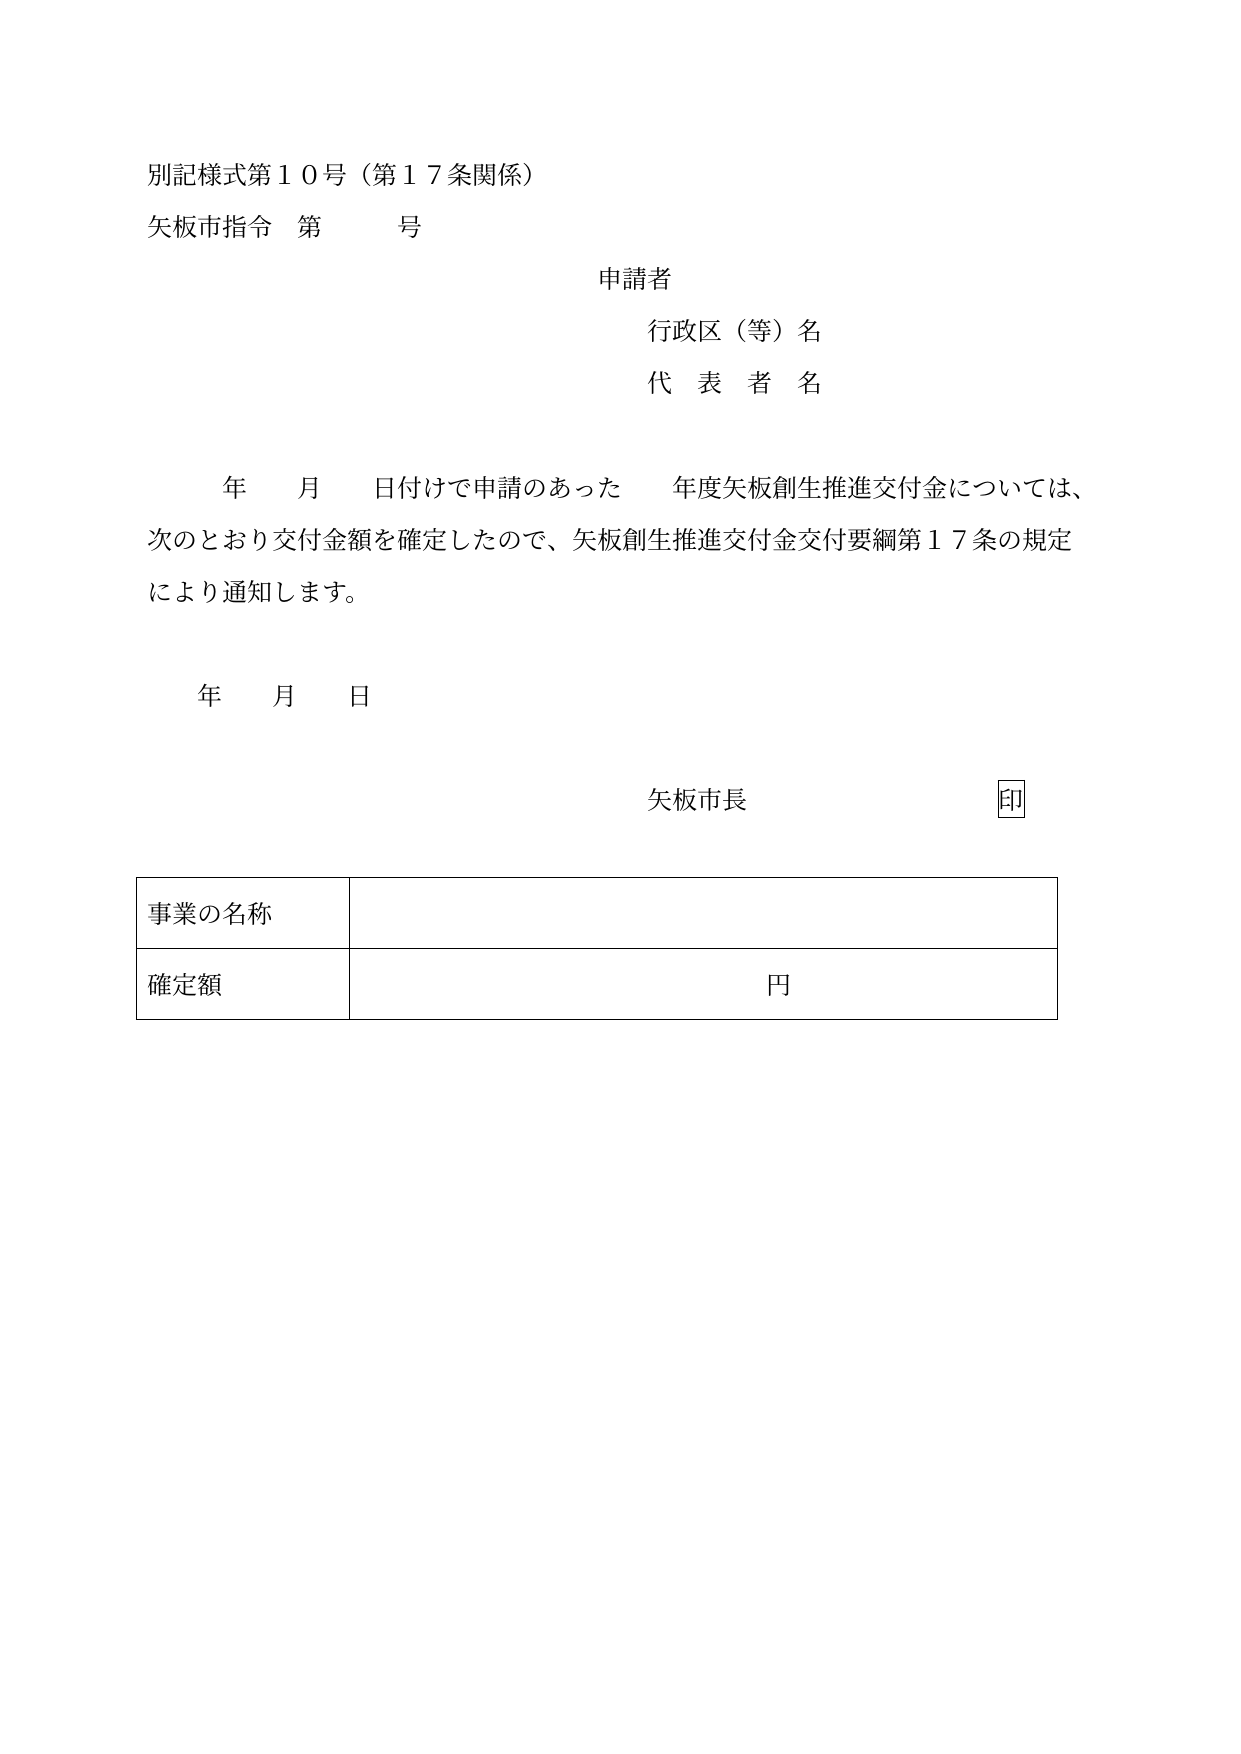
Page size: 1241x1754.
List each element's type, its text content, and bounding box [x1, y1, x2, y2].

table_cell 確定額 [137, 949, 349, 1019]
text 別記様式第１０号（第１７条関係） [148, 148, 1092, 200]
text 矢板市長 印 [148, 773, 1092, 825]
text 年 月 日付けで申請のあった 年度矢板創生推進交付金については、次のとおり交付金額を確定したので、矢板創生推進交付金交付要綱第１７条の規定により通知します。 [148, 460, 1092, 617]
table_header 事業の名称 [137, 878, 349, 948]
text 代 表 者 名 [148, 356, 1092, 408]
text 申請者 [148, 252, 1092, 304]
table_cell 円 [350, 949, 1057, 1019]
table_header [350, 878, 1057, 948]
text 年 月 日 [148, 669, 1092, 721]
text 矢板市指令 第 号 [148, 200, 1092, 252]
text 行政区（等）名 [148, 304, 1092, 356]
